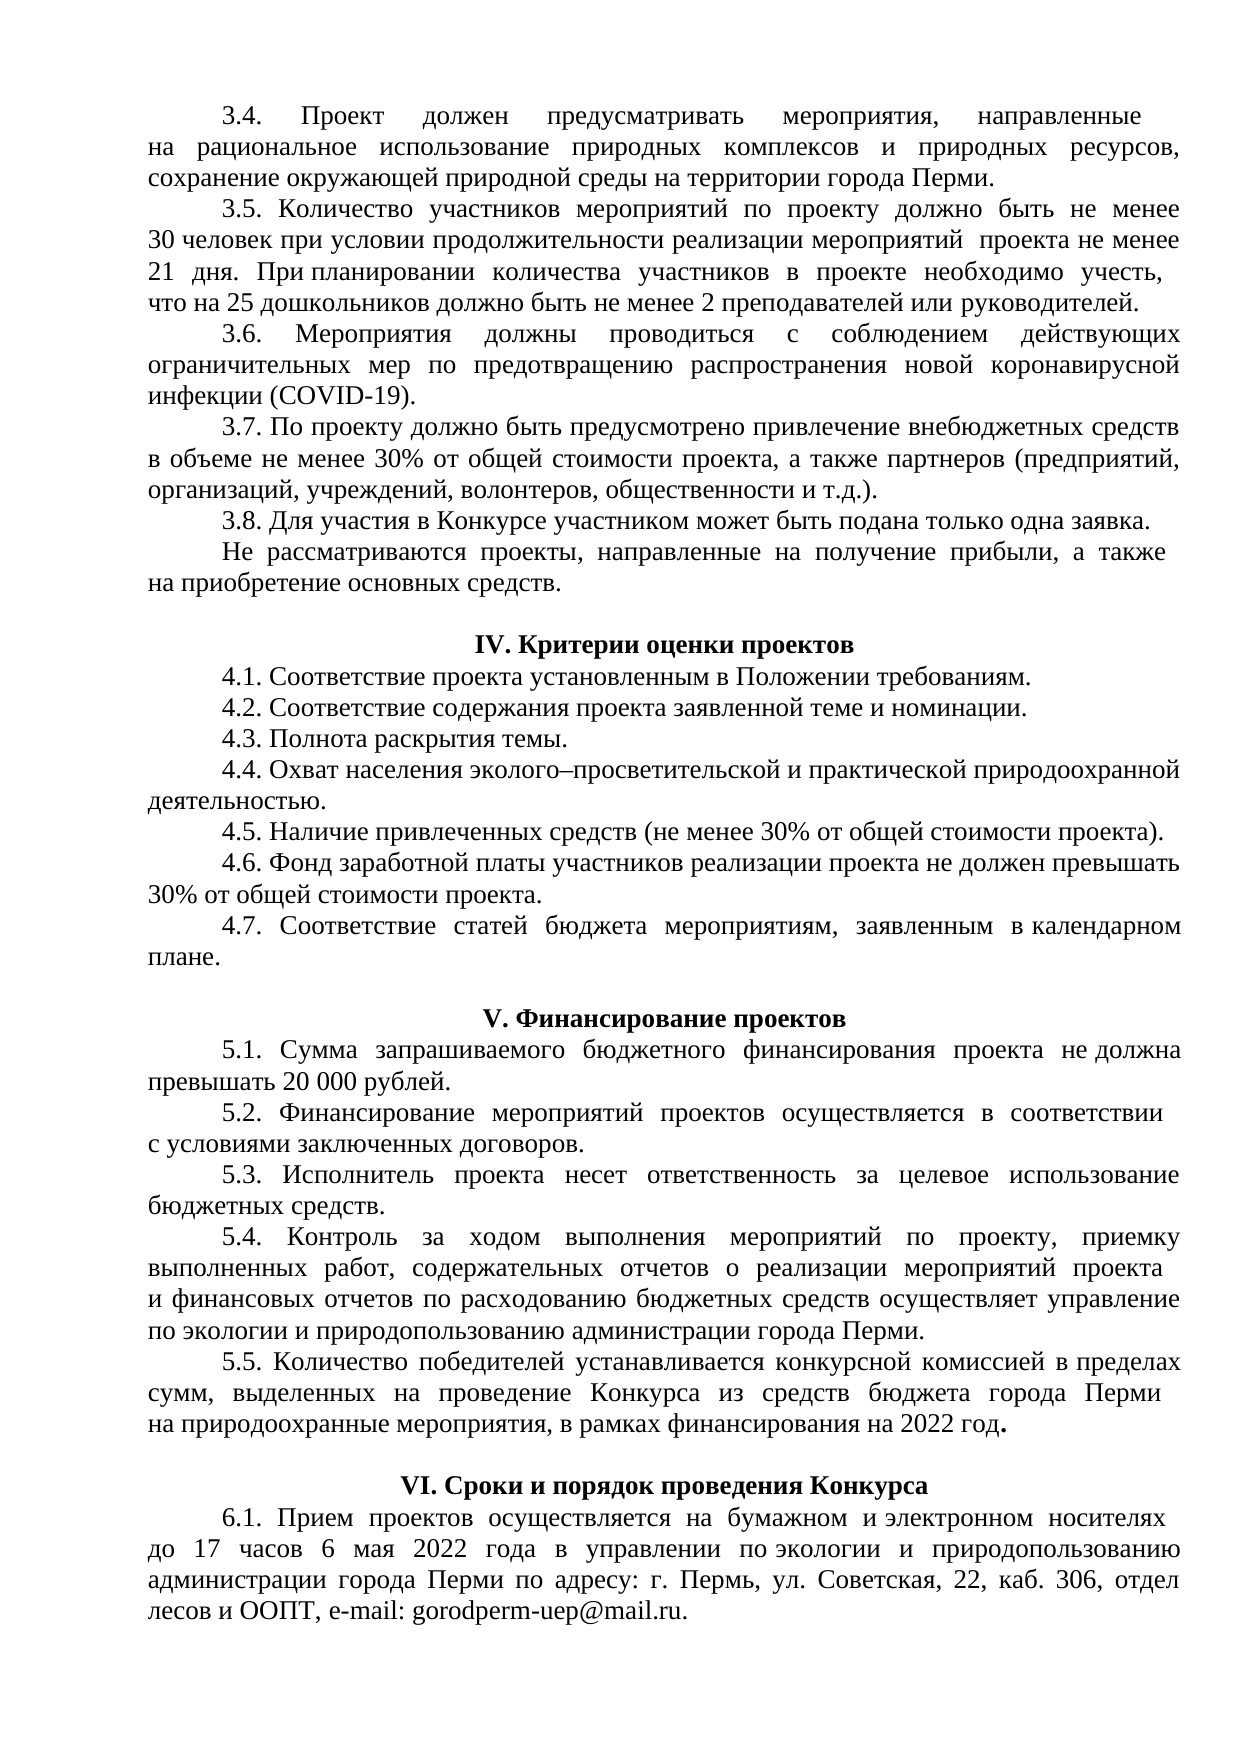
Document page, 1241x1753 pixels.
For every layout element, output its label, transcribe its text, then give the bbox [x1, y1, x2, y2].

text 4.6. Фонд заработной платы участников реализации проекта не должен превышать 30% от общей стоимости проекта. [148, 847, 1181, 909]
text 5.1. Сумма запрашиваемого бюджетного финансирования проекта не должна превышать 20 000 рублей. [148, 1033, 1181, 1096]
text 4.3. Полнота раскрытия темы. [148, 722, 1181, 753]
text 6.1. Прием проектов осуществляется на бумажном и электронном носителях до 17 часов 6 мая 2022 года в управлении по экологии и природопользованию администрации города Перми по адресу: г. Пермь, ул. Советская, 22, каб. 306, отдел лесов и ООПТ, e-mail: gorodperm-uep@mail.ru. [148, 1501, 1181, 1625]
text 4.7. Соответствие статей бюджета мероприятиям, заявленным в календарном плане. [148, 909, 1181, 971]
text 3.7. По проекту должно быть предусмотрено привлечение внебюджетных средств в объеме не менее 30% от общей стоимости проекта, а также партнеров (предприятий, организаций, учреждений, волонтеров, общественности и т.д.). [148, 411, 1181, 504]
text 5.2. Финансирование мероприятий проектов осуществляется в соответствии с условиями заключенных договоров. [148, 1096, 1181, 1158]
text 3.8. Для участия в Конкурсе участником может быть подана только одна заявка. [148, 504, 1181, 535]
text 4.5. Наличие привлеченных средств (не менее 30% от общей стоимости проекта). [148, 815, 1181, 847]
text 4.4. Охват населения эколого–просветительской и практической природоохранной деятельностью. [148, 753, 1181, 815]
text Не рассматриваются проекты, направленные на получение прибыли, а также на приобретение основных средств. [148, 535, 1181, 597]
text 3.4. Проект должен предусматривать мероприятия, направленные на рациональное использование природных комплексов и природных ресурсов, сохранение окружающей природной среды на территории города Перми. [148, 99, 1181, 192]
text 4.2. Соответствие содержания проекта заявленной теме и номинации. [148, 691, 1181, 722]
text 5.5. Количество победителей устанавливается конкурсной комиссией в пределах сумм, выделенных на проведение Конкурса из средств бюджета города Перми на природоохранные мероприятия, в рамках финансирования на 2022 год. [148, 1345, 1181, 1438]
text V. Финансирование проектов [148, 1002, 1181, 1033]
text 5.4. Контроль за ходом выполнения мероприятий по проекту, приемку выполненных работ, содержательных отчетов о реализации мероприятий проекта и финансовых отчетов по расходованию бюджетных средств осуществляет управление по экологии и природопользованию администрации города Перми. [148, 1220, 1181, 1345]
text 4.1. Соответствие проекта установленным в Положении требованиям. [148, 660, 1181, 691]
text 3.6. Мероприятия должны проводиться с соблюдением действующих ограничительных мер по предотвращению распространения новой коронавирусной инфекции (COVID-19). [148, 317, 1181, 411]
text VI. Сроки и порядок проведения Конкурса [148, 1469, 1181, 1501]
text IV. Критерии оценки проектов [148, 628, 1181, 660]
text 5.3. Исполнитель проекта несет ответственность за целевое использование бюджетных средств. [148, 1158, 1181, 1220]
text 3.5. Количество участников мероприятий по проекту должно быть не менее 30 человек при условии продолжительности реализации мероприятий проекта не менее 21 дня. При планировании количества участников в проекте необходимо учесть, что на 25 дошкольников должно быть не менее 2 преподавателей или руководителей. [148, 192, 1181, 317]
